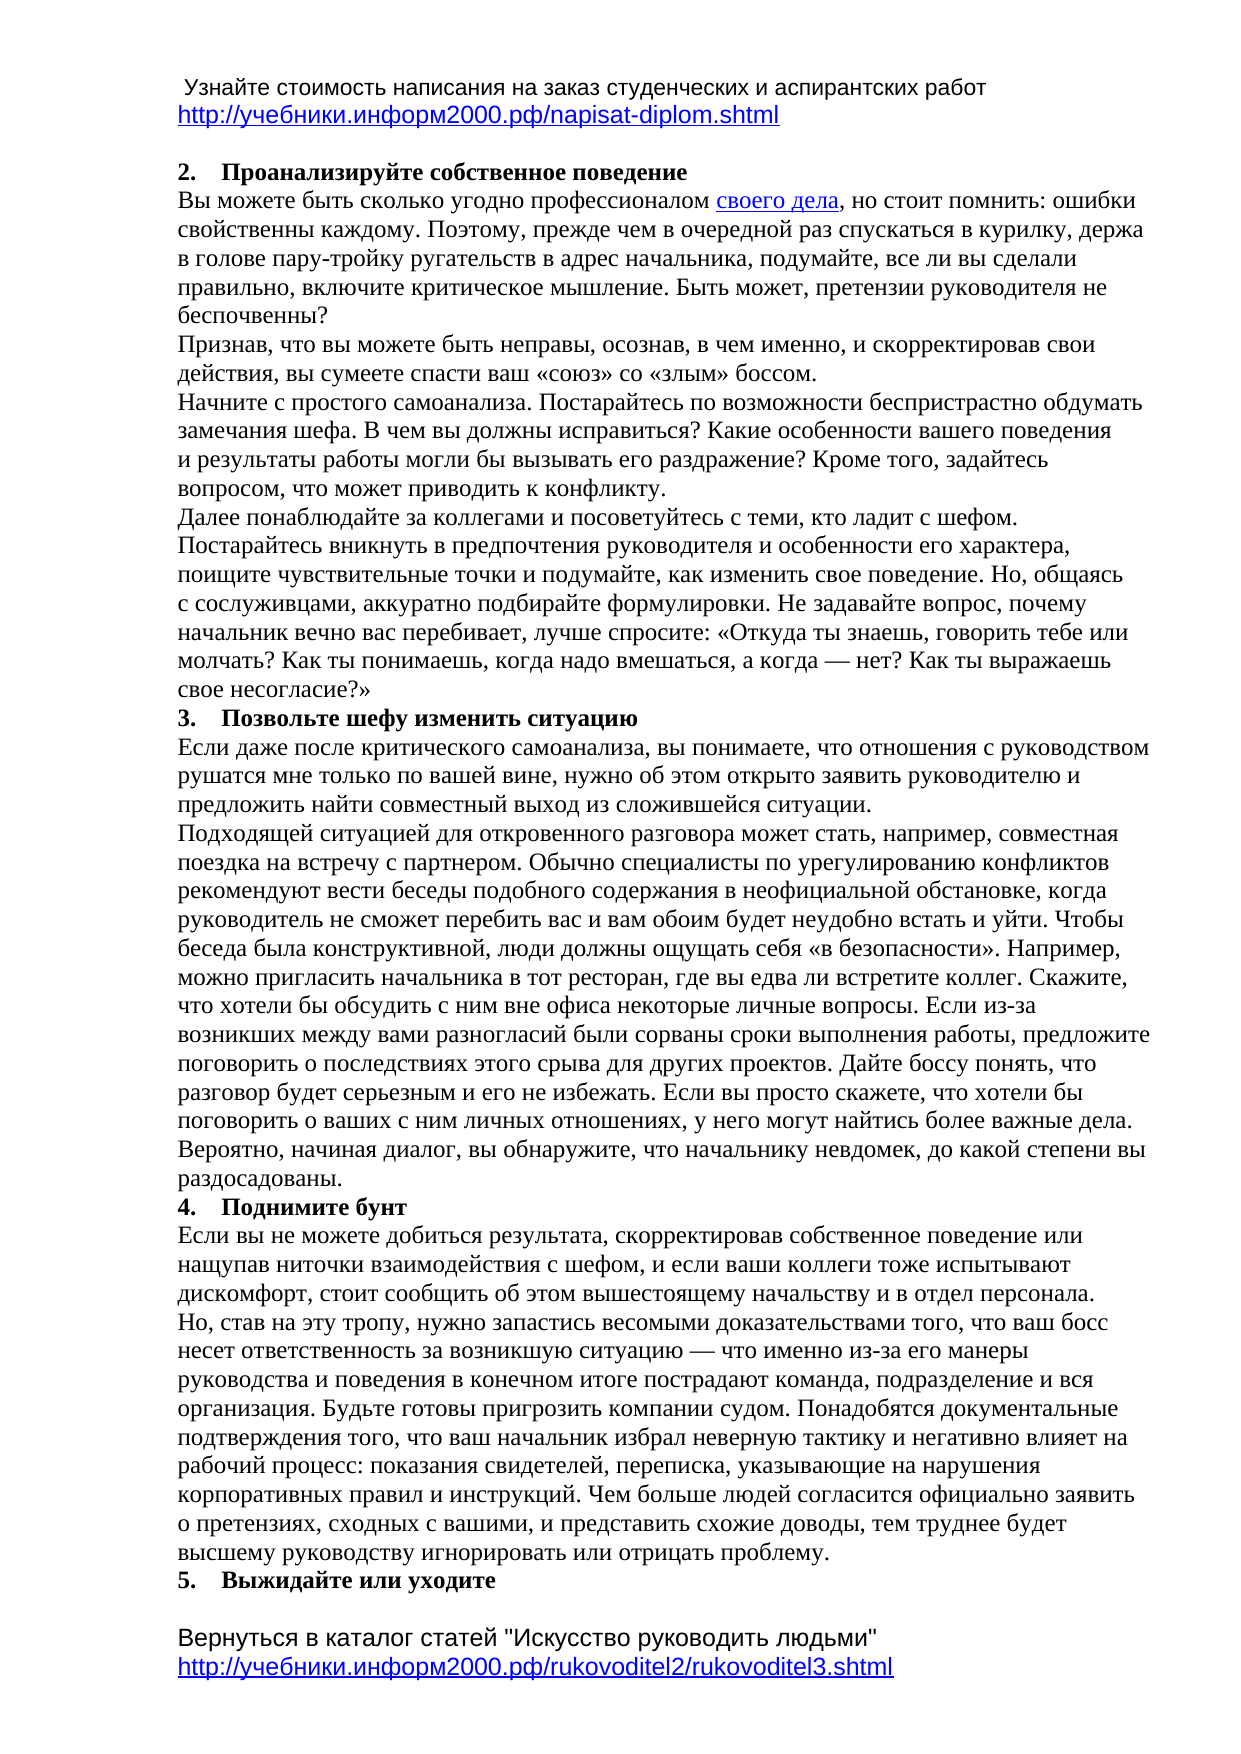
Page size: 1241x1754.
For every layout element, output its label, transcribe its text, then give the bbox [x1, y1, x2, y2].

text Начните с простого самоанализа. Постарайтесь по возможности беспристрастно обдумать замечания шефа. В чем вы должны исправиться? Какие особенности вашего поведения и результаты работы могли бы вызывать его раздражение? Кроме того, задайтесь вопросом, что может приводить к конфликту. [177, 387, 1152, 502]
text Если даже после критического самоанализа, вы понимаете, что отношения с руководством рушатся мне только по вашей вине, нужно об этом открыто заявить руководителю и предложить найти совместный выход из сложившейся ситуации. [177, 732, 1152, 818]
text Но, став на эту тропу, нужно запастись весомыми доказательствами того, что ваш босс несет ответственность за возникшую ситуацию — что именно из-за его манеры руководства и поведения в конечном итоге пострадают команда, подразделение и вся организация. Будьте готовы пригрозить компании судом. Понадобятся документальные подтверждения того, что ваш начальник избрал неверную тактику и негативно влияет на рабочий процесс: показания свидетелей, переписка, указывающие на нарушения корпоративных правил и инструкций. Чем больше людей согласится официально заявить о претензиях, сходных с вашими, и представить схожие доводы, тем труднее будет высшему руководству игнорировать или отрицать проблему. [177, 1307, 1152, 1566]
text Подходящей ситуацией для откровенного разговора может стать, например, совместная поездка на встречу с партнером. Обычно специалисты по урегулированию конфликтов рекомендуют вести беседы подобного содержания в неофициальной обстановке, когда руководитель не сможет перебить вас и вам обоим будет неудобно встать и уйти. Чтобы беседа была конструктивной, люди должны ощущать себя «в безопасности». Например, можно пригласить начальника в тот ресторан, где вы едва ли встретите коллег. Скажите, что хотели бы обсудить с ним вне офиса некоторые личные вопросы. Если из-за возникших между вами разногласий были сорваны сроки выполнения работы, предложите поговорить о последствиях этого срыва для других проектов. Дайте боссу понять, что разговор будет серьезным и его не избежать. Если вы просто скажете, что хотели бы поговорить о ваших с ним личных отношениях, у него могут найтись более важные дела. [177, 818, 1152, 1134]
text Вы можете быть сколько угодно профессионалом своего дела, но стоит помнить: ошибки свойственны каждому. Поэтому, прежде чем в очередной раз спускаться в курилку, держа в голове пару-тройку ругательств в адрес начальника, подумайте, все ли вы сделали правильно, включите критическое мышление. Быть может, претензии руководителя не беспочвенны? [177, 186, 1152, 329]
text Далее понаблюдайте за коллегами и посоветуйтесь с теми, кто ладит с шефом. Постарайтесь вникнуть в предпочтения руководителя и особенности его характера, поищите чувствительные точки и подумайте, как изменить свое поведение. Но, общаясь с сослуживцами, аккуратно подбирайте формулировки. Не задавайте вопрос, почему начальник вечно вас перебивает, лучше спросите: «Откуда ты знаешь, говорить тебе или молчать? Как ты понимаешь, когда надо вмешаться, а когда — нет? Как ты выражаешь свое несогласие?» [177, 502, 1152, 703]
text 3. Позвольте шефу изменить ситуацию [177, 703, 1152, 732]
text Если вы не можете добиться результата, скорректировав собственное поведение или нащупав ниточки взаимодействия с шефом, и если ваши коллеги тоже испытывают дискомфорт, стоит сообщить об этом вышестоящему начальству и в отдел персонала. [177, 1221, 1152, 1307]
text Вероятно, начиная диалог, вы обнаружите, что начальнику невдомек, до какой степени вы раздосадованы. [177, 1134, 1152, 1192]
text 2. Проанализируйте собственное поведение [177, 157, 1152, 186]
text Признав, что вы можете быть неправы, осознав, в чем именно, и скорректировав свои действия, вы сумеете спасти ваш «союз» со «злым» боссом. [177, 329, 1152, 387]
text 5. Выжидайте или уходите [177, 1566, 1152, 1594]
text 4. Поднимите бунт [177, 1192, 1152, 1221]
